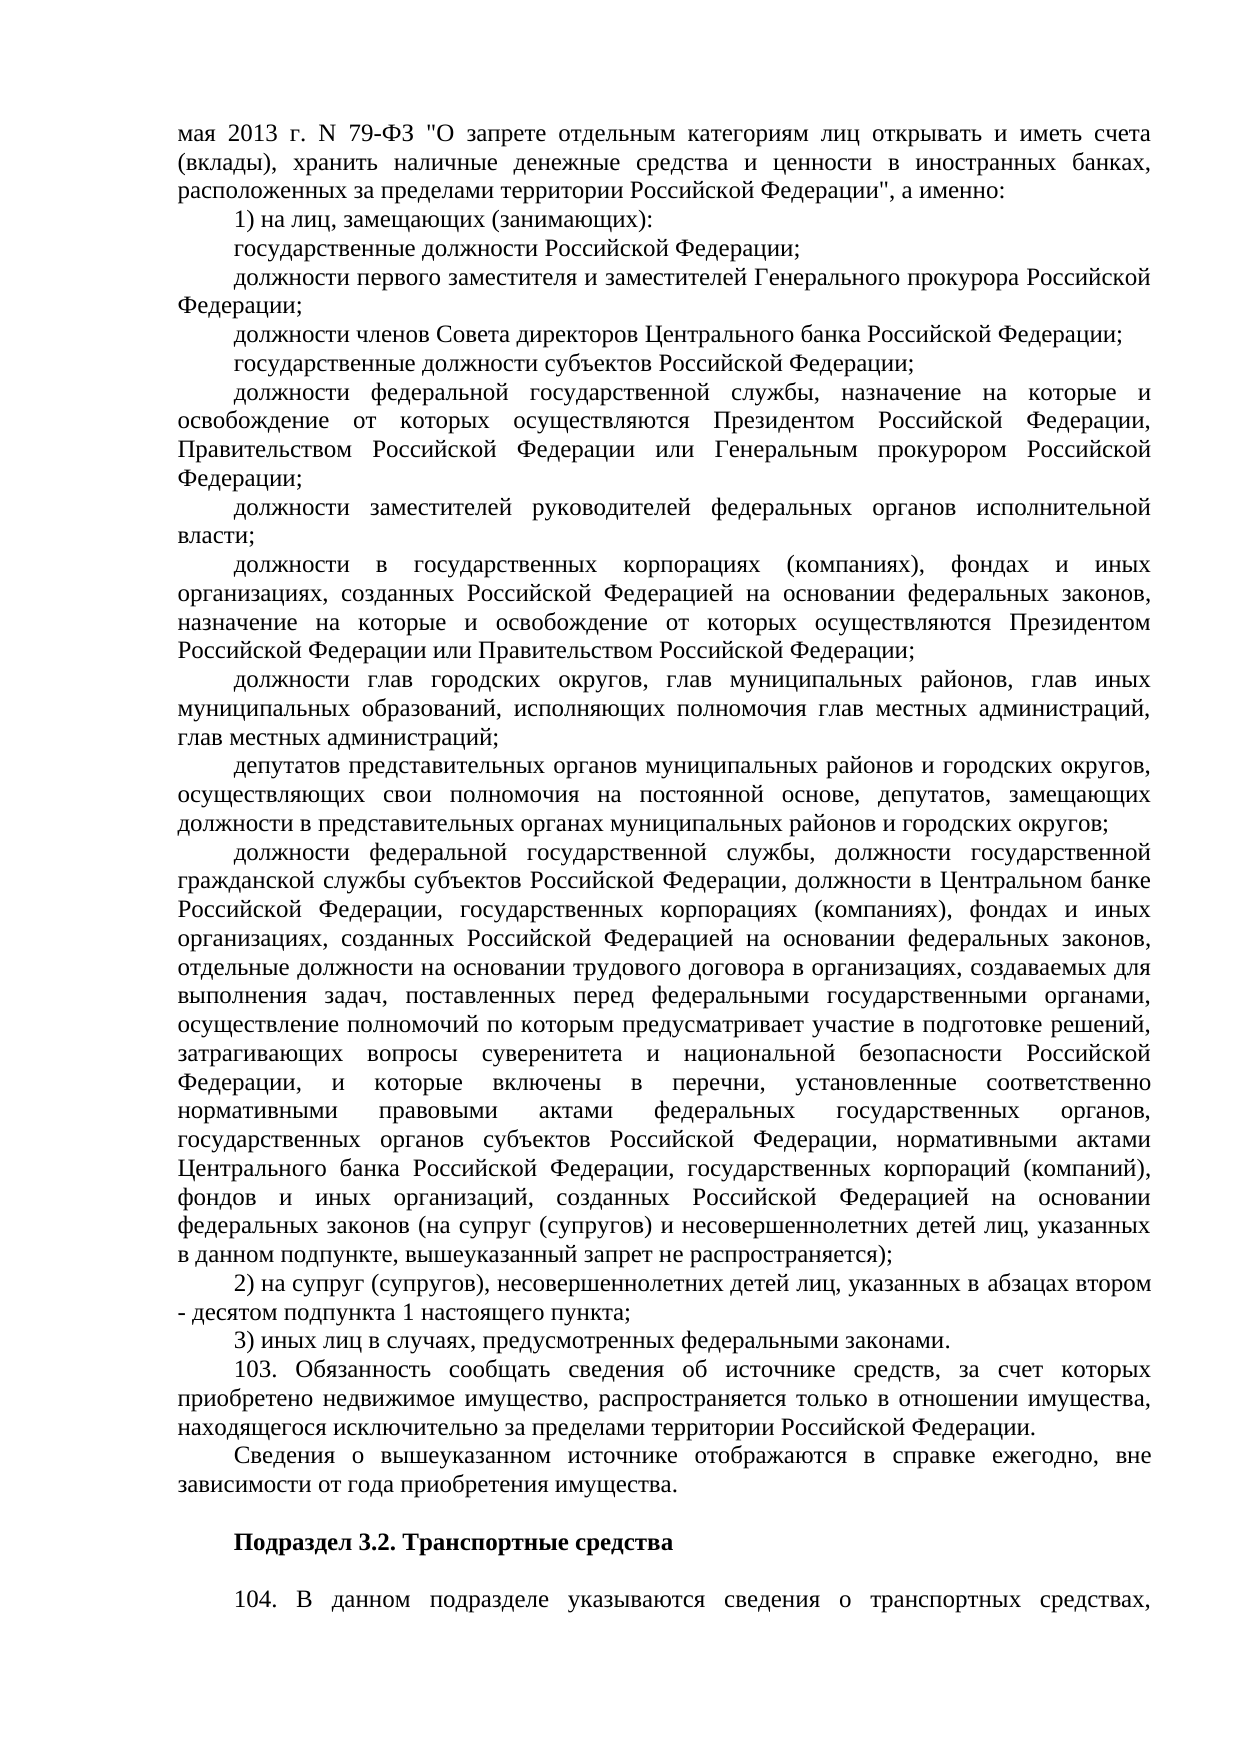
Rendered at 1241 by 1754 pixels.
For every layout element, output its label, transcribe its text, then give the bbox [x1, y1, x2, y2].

text должности в государственных корпорациях (компаниях), фондах и иных организациях, созданных Российской Федерацией на основании федеральных законов, назначение на которые и освобождение от которых осуществляются Президентом Российской Федерации или Правительством Российской Федерации; [177, 549, 1152, 664]
text должности федеральной государственной службы, назначение на которые и освобождение от которых осуществляются Президентом Российской Федерации, Правительством Российской Федерации или Генеральным прокурором Российской Федерации; [177, 377, 1152, 492]
text должности первого заместителя и заместителей Генерального прокурора Российской Федерации; [177, 262, 1152, 319]
text должности членов Совета директоров Центрального банка Российской Федерации; [177, 319, 1152, 348]
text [177, 1584, 1152, 1613]
text должности заместителей руководителей федеральных органов исполнительной власти; [177, 492, 1152, 549]
text 3) иных лиц в случаях, предусмотренных федеральными законами. [177, 1326, 1152, 1354]
text должности глав городских округов, глав муниципальных районов, глав иных муниципальных образований, исполняющих полномочия глав местных администраций, глав местных администраций; [177, 664, 1152, 751]
text 2) на супруг (супругов), несовершеннолетних детей лиц, указанных в абзацах втором - десятом подпункта 1 настоящего пункта; [177, 1268, 1152, 1326]
title Подраздел 3.2. Транспортные средства [177, 1527, 1152, 1556]
text государственные должности субъектов Российской Федерации; [177, 348, 1152, 377]
text Сведения о вышеуказанном источнике отображаются в справке ежегодно, вне зависимости от года приобретения имущества. [177, 1441, 1152, 1498]
text 1) на лиц, замещающих (занимающих): [177, 204, 1152, 233]
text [177, 118, 1152, 204]
text 103. Обязанность сообщать сведения об источнике средств, за счет которых приобретено недвижимое имущество, распространяется только в отношении имущества, находящегося исключительно за пределами территории Российской Федерации. [177, 1354, 1152, 1441]
text депутатов представительных органов муниципальных районов и городских округов, осуществляющих свои полномочия на постоянной основе, депутатов, замещающих должности в представительных органах муниципальных районов и городских округов; [177, 751, 1152, 837]
text должности федеральной государственной службы, должности государственной гражданской службы субъектов Российской Федерации, должности в Центральном банке Российской Федерации, государственных корпорациях (компаниях), фондах и иных организациях, созданных Российской Федерацией на основании федеральных законов, отдельные должности на основании трудового договора в организациях, создаваемых для выполнения задач, поставленных перед федеральными государственными органами, осуществление полномочий по которым предусматривает участие в подготовке решений, затрагивающих вопросы суверенитета и национальной безопасности Российской Федерации, и которые включены в перечни, установленные соответственно нормативными правовыми актами федеральных государственных органов, государственных органов субъектов Российской Федерации, нормативными актами Центрального банка Российской Федерации, государственных корпораций (компаний), фондов и иных организаций, созданных Российской Федерацией на основании федеральных законов (на супруг (супругов) и несовершеннолетних детей лиц, указанных в данном подпункте, вышеуказанный запрет не распространяется); [177, 837, 1152, 1268]
text государственные должности Российской Федерации; [177, 233, 1152, 262]
